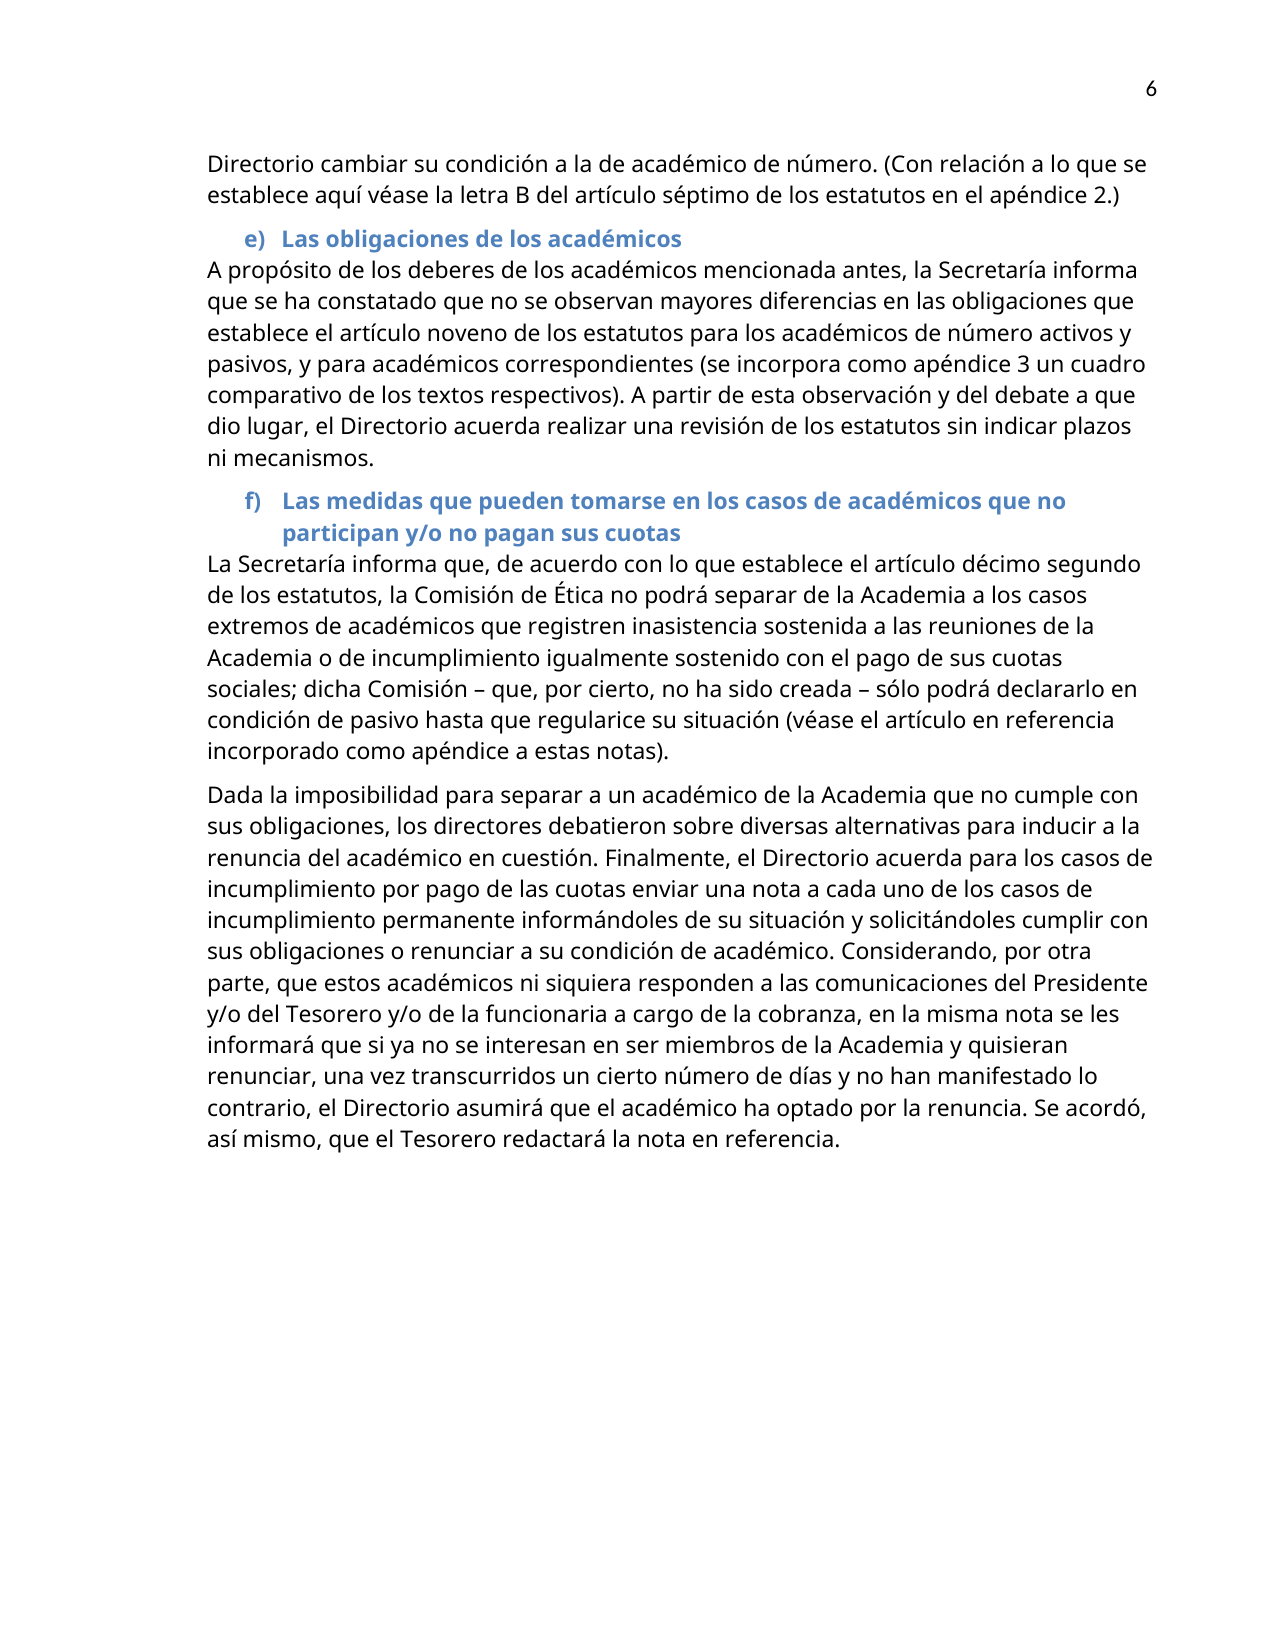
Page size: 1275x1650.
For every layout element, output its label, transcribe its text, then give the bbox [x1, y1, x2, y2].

text Dada la imposibilidad para separar a un académico de la Academia que no cumple con sus obligaciones, los directores debatieron sobre diversas alternativas para inducir a la renuncia del académico en cuestión. Finalmente, el Directorio acuerda para los casos de incumplimiento por pago de las cuotas enviar una nota a cada uno de los casos de incumplimiento permanente informándoles de su situación y solicitándoles cumplir con sus obligaciones o renunciar a su condición de académico. Considerando, por otra parte, que estos académicos ni siquiera responden a las comunicaciones del Presidente y/o del Tesorero y/o de la funcionaria a cargo de la cobranza, en la misma nota se les informará que si ya no se interesan en ser miembros de la Academia y quisieran renunciar, una vez transcurridos un cierto número de días y no han manifestado lo contrario, el Directorio asumirá que el académico ha optado por la renuncia. Se acordó, así mismo, que el Tesorero redactará la nota en referencia. [207, 779, 1157, 1154]
text A propósito de los deberes de los académicos mencionada antes, la Secretaría informa que se ha constatado que no se observan mayores diferencias en las obligaciones que establece el artículo noveno de los estatutos para los académicos de número activos y pasivos, y para académicos correspondientes (se incorpora como apéndice 3 un cuadro comparativo de los textos respectivos). A partir de esta observación y del debate a que dio lugar, el Directorio acuerda realizar una revisión de los estatutos sin indicar plazos ni mecanismos. [207, 254, 1157, 473]
subtitle Las medidas que pueden tomarse en los casos de académicos que no participan y/o no pagan sus cuotas [244, 485, 1157, 548]
subtitle Las obligaciones de los académicos [244, 223, 1157, 254]
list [207, 148, 1157, 210]
text La Secretaría informa que, de acuerdo con lo que establece el artículo décimo segundo de los estatutos, la Comisión de Ética no podrá separar de la Academia a los casos extremos de académicos que registren inasistencia sostenida a las reuniones de la Academia o de incumplimiento igualmente sostenido con el pago de sus cuotas sociales; dicha Comisión – que, por cierto, no ha sido creada – sólo podrá declararlo en condición de pasivo hasta que regularice su situación (véase el artículo en referencia incorporado como apéndice a estas notas). [207, 548, 1157, 766]
